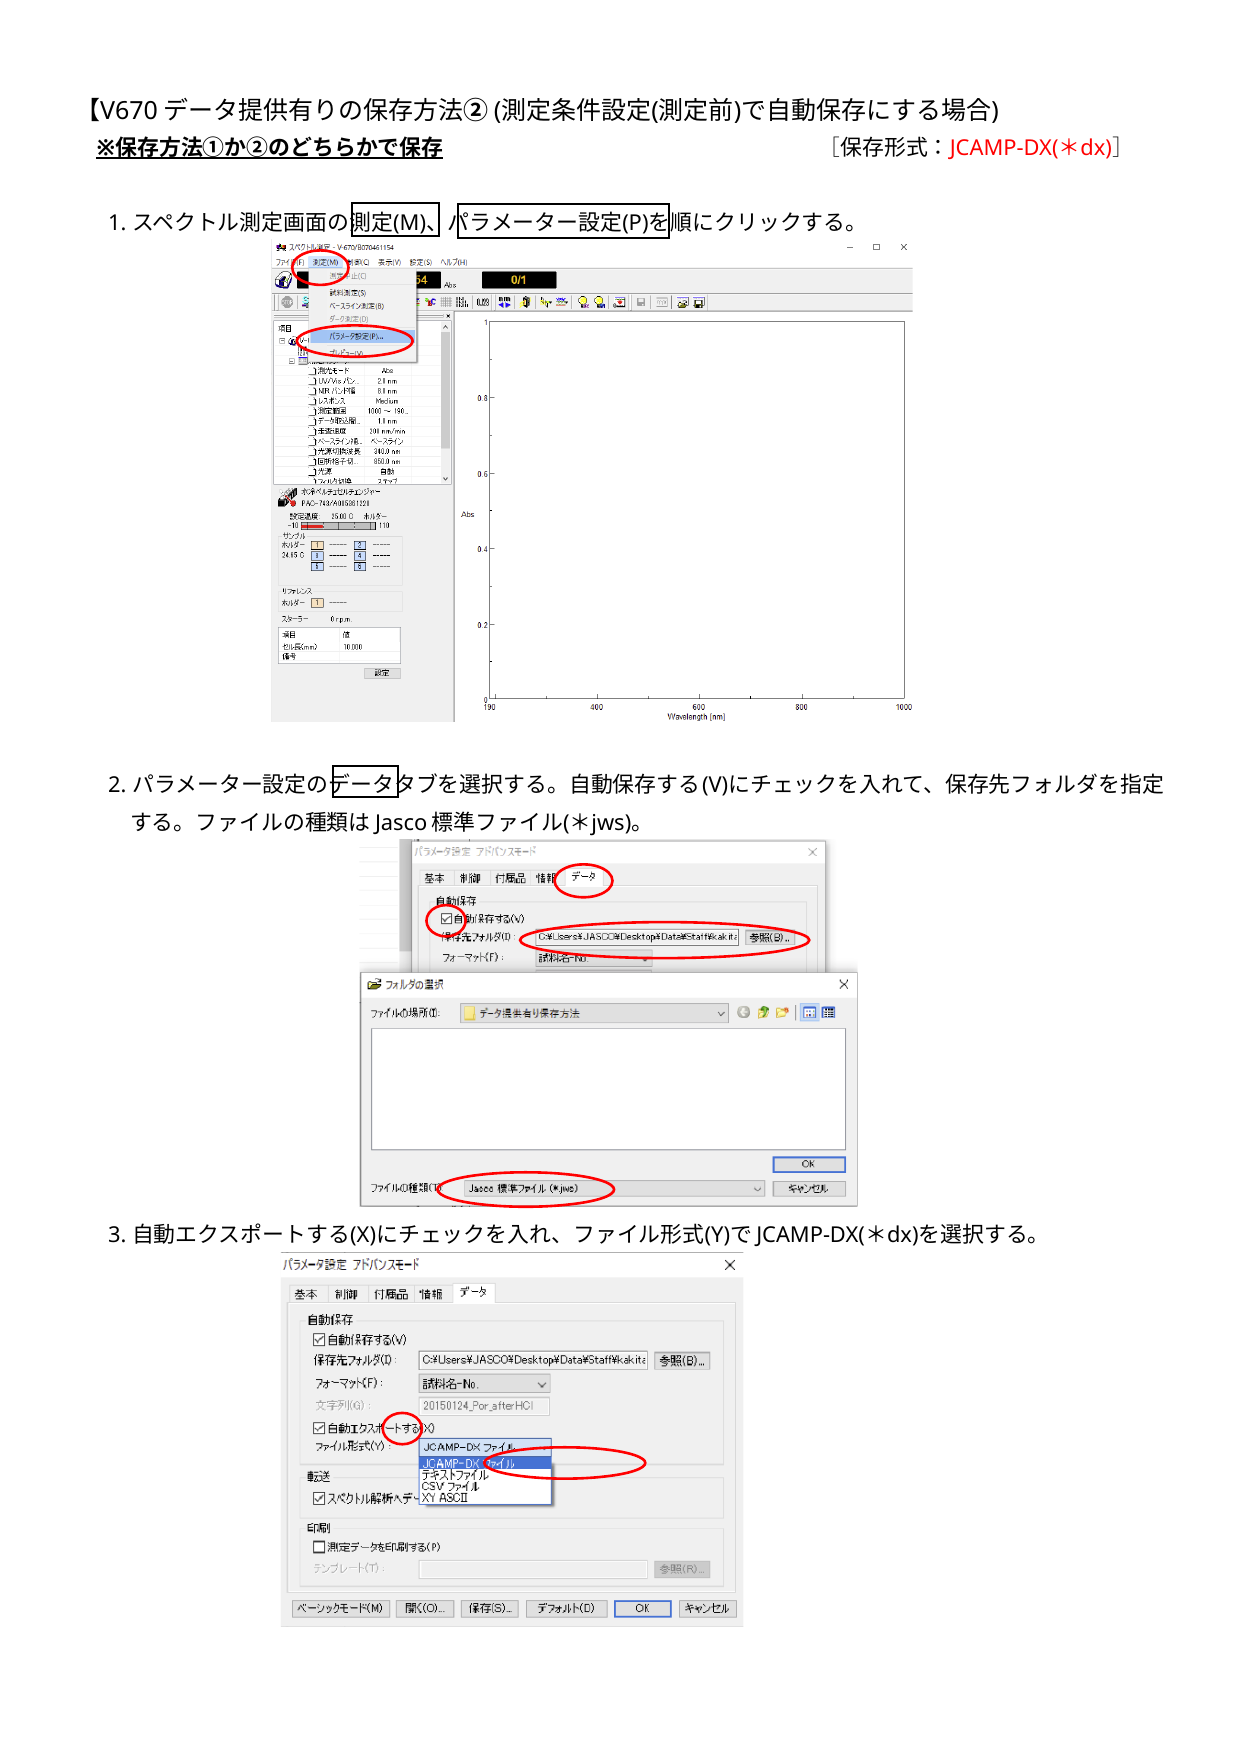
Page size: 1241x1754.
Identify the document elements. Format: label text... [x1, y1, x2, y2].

picture [439, 1174, 612, 1205]
text 3. 自動エクスポートする(X)にチェックを入れ、ファイル形式(Y)でJCAMP-DX(＊dx)を選択する。 [75, 1214, 1165, 1252]
text 2. パラメーター設定のデータタブを選択する。自動保存する(V)にチェックを入れて、保存先フォルダを指定する。ファイルの種類はJasco標準ファイル(＊jws)。 [108, 764, 1165, 839]
text 1. スペクトル測定画面の測定(M)、パラメーター設定(P)を順にクリックする。 [86, 202, 1165, 239]
picture [271, 239, 913, 722]
picture [280, 1252, 744, 1627]
picture [359, 839, 858, 1207]
text ※保存方法①か②のどちらかで保存 ［保存形式：JCAMP-DX(＊dx)］ [75, 127, 1165, 164]
text 【V670データ提供有りの保存方法② (測定条件設定(測定前)で自動保存にする場合) [75, 89, 1165, 127]
